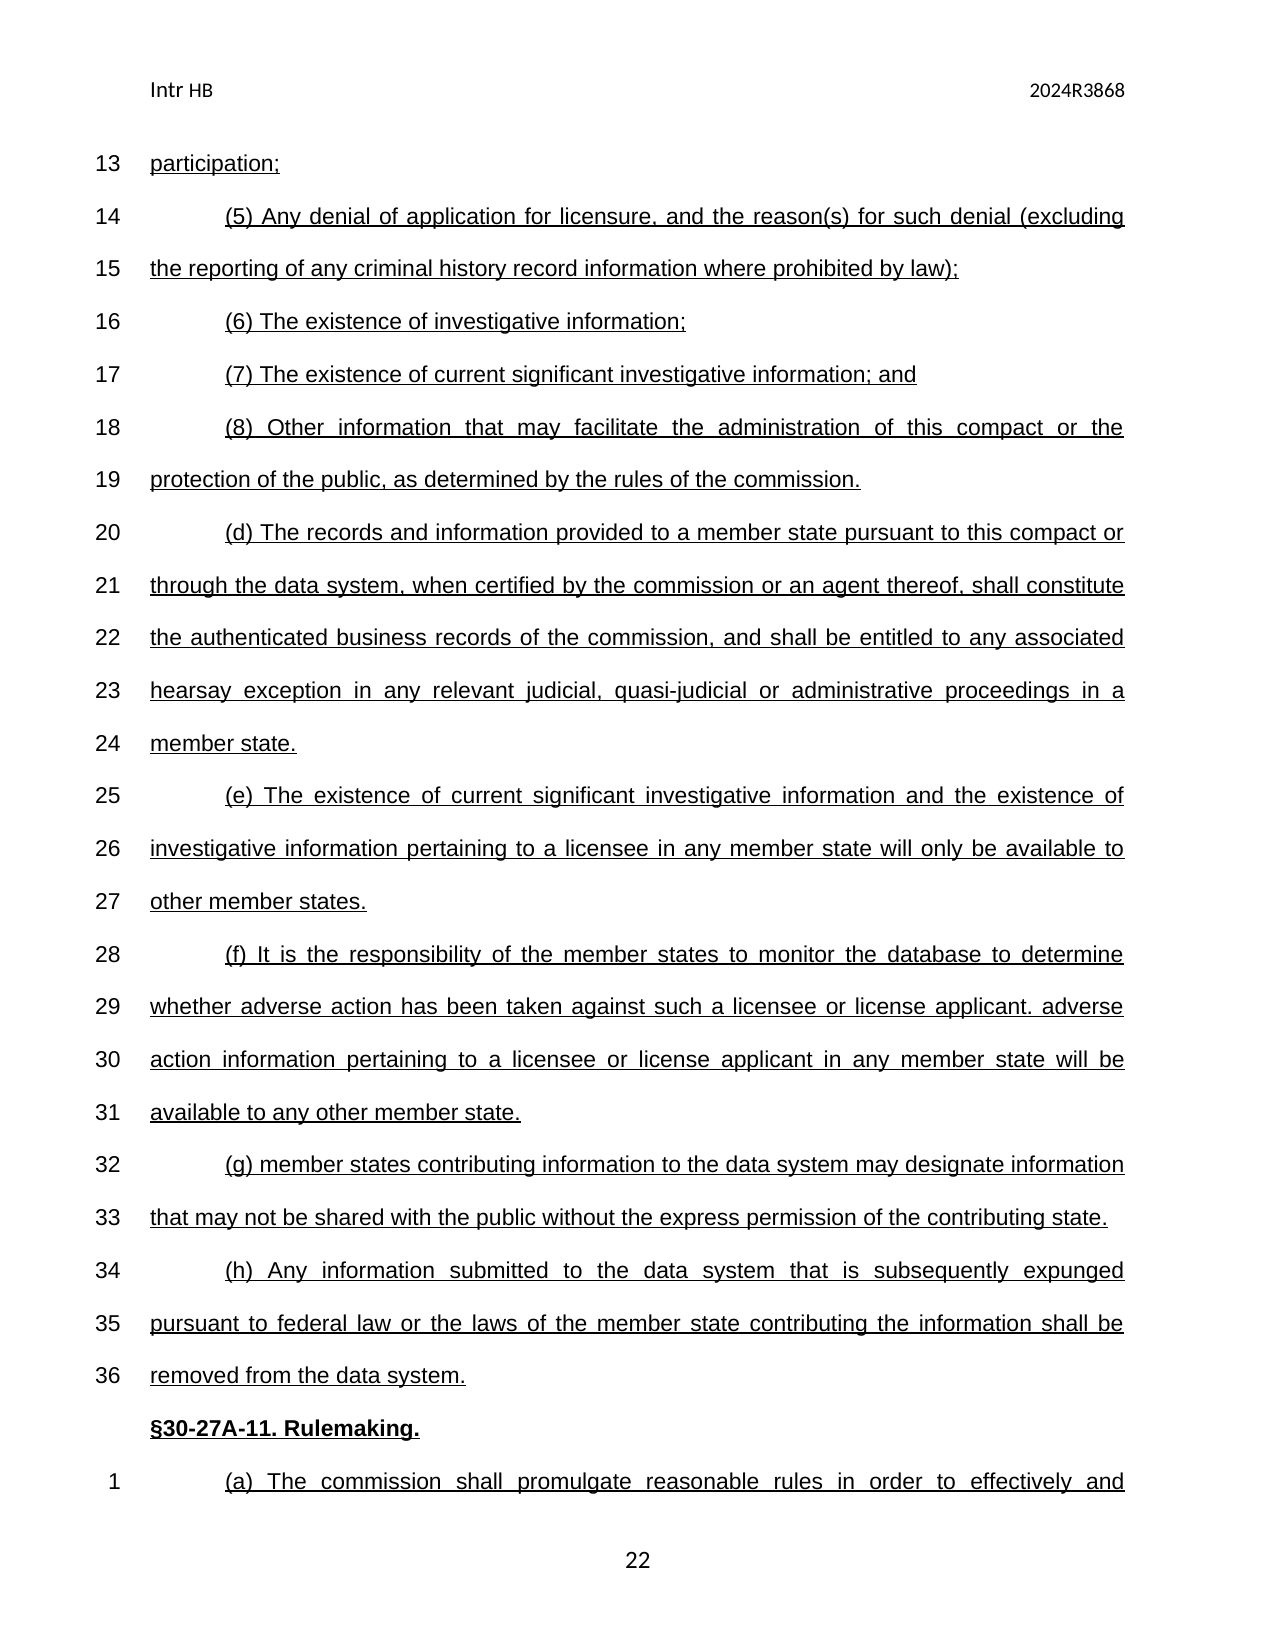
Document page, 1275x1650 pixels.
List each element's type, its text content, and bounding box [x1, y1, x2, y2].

text (d) The records and information provided to a member state pursuant to this compact or through the data system, when certified by the commission or an agent thereof, shall constitute the authenticated business records of the commission, and shall be entitled to any associated hearsay exception in any relevant judicial, quasi-judicial or administrative proceedings in a member state. [150, 519, 1125, 594]
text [150, 150, 1125, 176]
text (f) It is the responsibility of the member states to monitor the database to determine whether adverse action has been taken against such a licensee or license applicant. adverse action information pertaining to a licensee or license applicant in any member state will be available to any other member state. [150, 941, 1125, 1069]
text (h) Any information submitted to the data system that is subsequently expunged pursuant to federal law or the laws of the member state contributing the information shall be removed from the data system. [150, 1257, 1125, 1389]
subtitle §30-27A-11. Rulemaking. [150, 1415, 1125, 1441]
text (g) member states contributing information to the data system may designate information that may not be shared with the public without the express permission of the contributing state. [150, 1151, 1125, 1231]
text (7) The existence of current significant investigative information; and [150, 361, 1125, 387]
text (f) It is the responsibility of the member states to monitor the database to determine whether adverse action has been taken against such a licensee or license applicant. adverse action information pertaining to a licensee or license applicant in any member state will be available to any other member state. [150, 1070, 1125, 1125]
text (d) The records and information provided to a member state pursuant to this compact or through the data system, when certified by the commission or an agent thereof, shall constitute the authenticated business records of the commission, and shall be entitled to any associated hearsay exception in any relevant judicial, quasi-judicial or administrative proceedings in a member state. [150, 701, 1125, 756]
text (6) The existence of investigative information; [150, 308, 1125, 334]
text (d) The records and information provided to a member state pursuant to this compact or through the data system, when certified by the commission or an agent thereof, shall constitute the authenticated business records of the commission, and shall be entitled to any associated hearsay exception in any relevant judicial, quasi-judicial or administrative proceedings in a member state. [150, 648, 1125, 700]
text (e) The existence of current significant investigative information and the existence of investigative information pertaining to a licensee in any member state will only be available to other member states. [150, 859, 1125, 914]
text (5) Any denial of application for licensure, and the reason(s) for such denial (excluding the reporting of any criminal history record information where prohibited by law); [150, 203, 1125, 282]
text (8) Other information that may facilitate the administration of this compact or the protection of the public, as determined by the rules of the commission. [150, 413, 1125, 493]
text (d) The records and information provided to a member state pursuant to this compact or through the data system, when certified by the commission or an agent thereof, shall constitute the authenticated business records of the commission, and shall be entitled to any associated hearsay exception in any relevant judicial, quasi-judicial or administrative proceedings in a member state. [150, 596, 1125, 647]
text (e) The existence of current significant investigative information and the existence of investigative information pertaining to a licensee in any member state will only be available to other member states. [150, 782, 1125, 858]
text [150, 1468, 1125, 1494]
